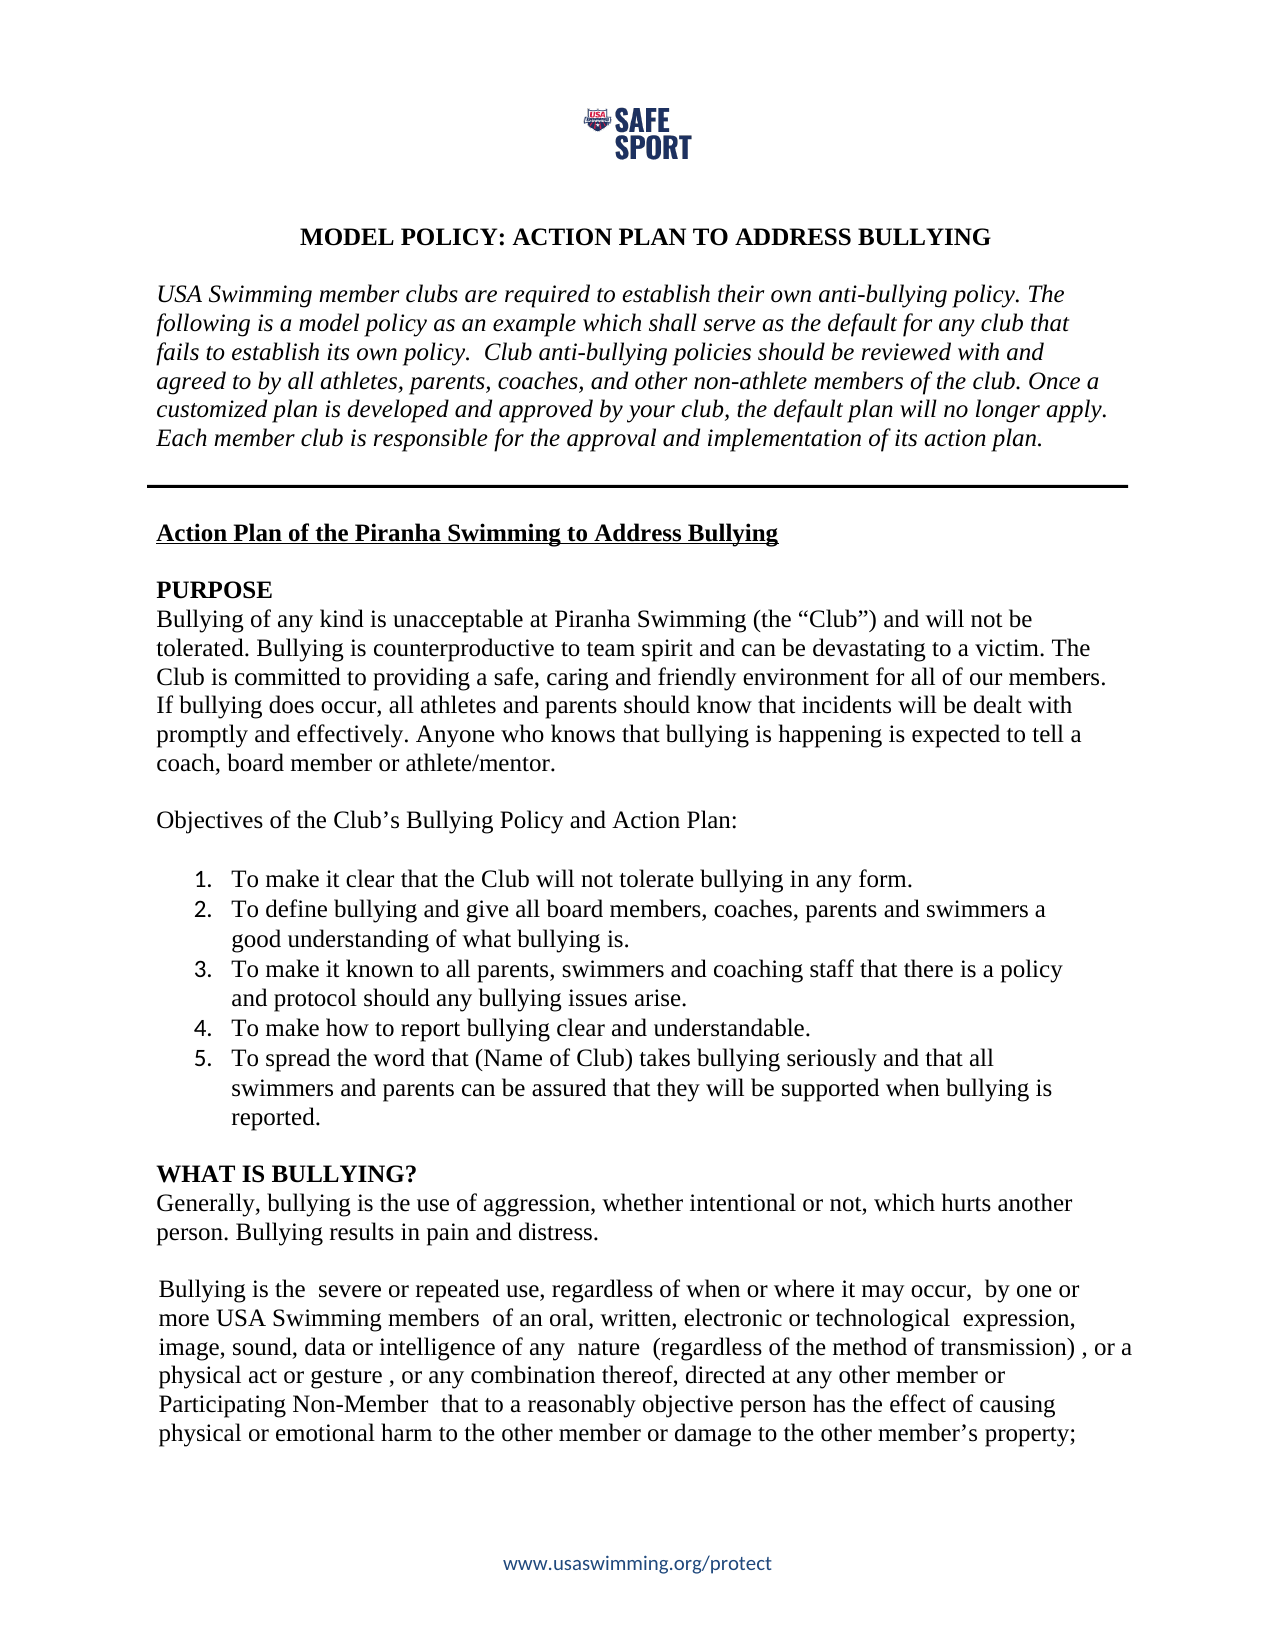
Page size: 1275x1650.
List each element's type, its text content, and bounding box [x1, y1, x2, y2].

list To spread the word that (Name of Club) takes bullying seriously and that all swimmers and parents can be assured that they will be supported when bullying is reported. [194, 1043, 1095, 1131]
text Action Plan of the Piranha Swimming to Address Bullying [156, 518, 1135, 547]
subtitle WHAT IS BULLYING? [156, 1159, 1135, 1188]
picture [539, 75, 736, 194]
text USA Swimming member clubs are required to establish their own anti-bullying policy. The following is a model policy as an example which shall serve as the default for any club that fails to establish its own policy. Club anti-bullying policies should be reviewed with and agreed to by all athletes, parents, coaches, and other non-athlete members of the club. Once a customized plan is developed and approved by your club, the default plan will no longer apply. Each member club is responsible for the approval and implementation of its action plan. [156, 279, 1113, 452]
subtitle MODEL POLICY: ACTION PLAN TO ADDRESS BULLYING [156, 222, 1135, 251]
list To make it known to all parents, swimmers and coaching staff that there is a policy and protocol should any bullying issues arise. [194, 953, 1102, 1012]
list To make how to report bullying clear and understandable. [194, 1012, 1135, 1043]
text Bullying is the severe or repeated use, regardless of when or where it may occur, by one or more USA Swimming members of an oral, written, electronic or technological expression, image, sound, data or intelligence of any nature (regardless of the method of transmission) , or a physical act or gesture , or any combination thereof, directed at any other member or Participating Non-Member that to a reasonably objective person has the effect of causing physical or emotional harm to the other member or damage to the other member’s property; [158, 1274, 1135, 1447]
subtitle PURPOSE [156, 576, 1135, 604]
text Objectives of the Club’s Bullying Policy and Action Plan: [156, 806, 1135, 834]
text Bullying of any kind is unacceptable at Piranha Swimming (the “Club”) and will not be tolerated. Bullying is counterproductive to team spirit and can be devastating to a victim. The Club is committed to providing a safe, caring and friendly environment for all of our members. If bullying does occur, all athletes and parents should know that incidents will be dealt with promptly and effectively. Anyone who knows that bullying is happening is expected to tell a coach, board member or athlete/mentor. [156, 604, 1108, 777]
list To make it clear that the Club will not tolerate bullying in any form. [194, 863, 1135, 893]
list To define bullying and give all board members, coaches, parents and swimmers a good understanding of what bullying is. [194, 893, 1099, 953]
text Generally, bullying is the use of aggression, whether intentional or not, which hurts another person. Bullying results in pain and distress. [156, 1188, 1135, 1246]
